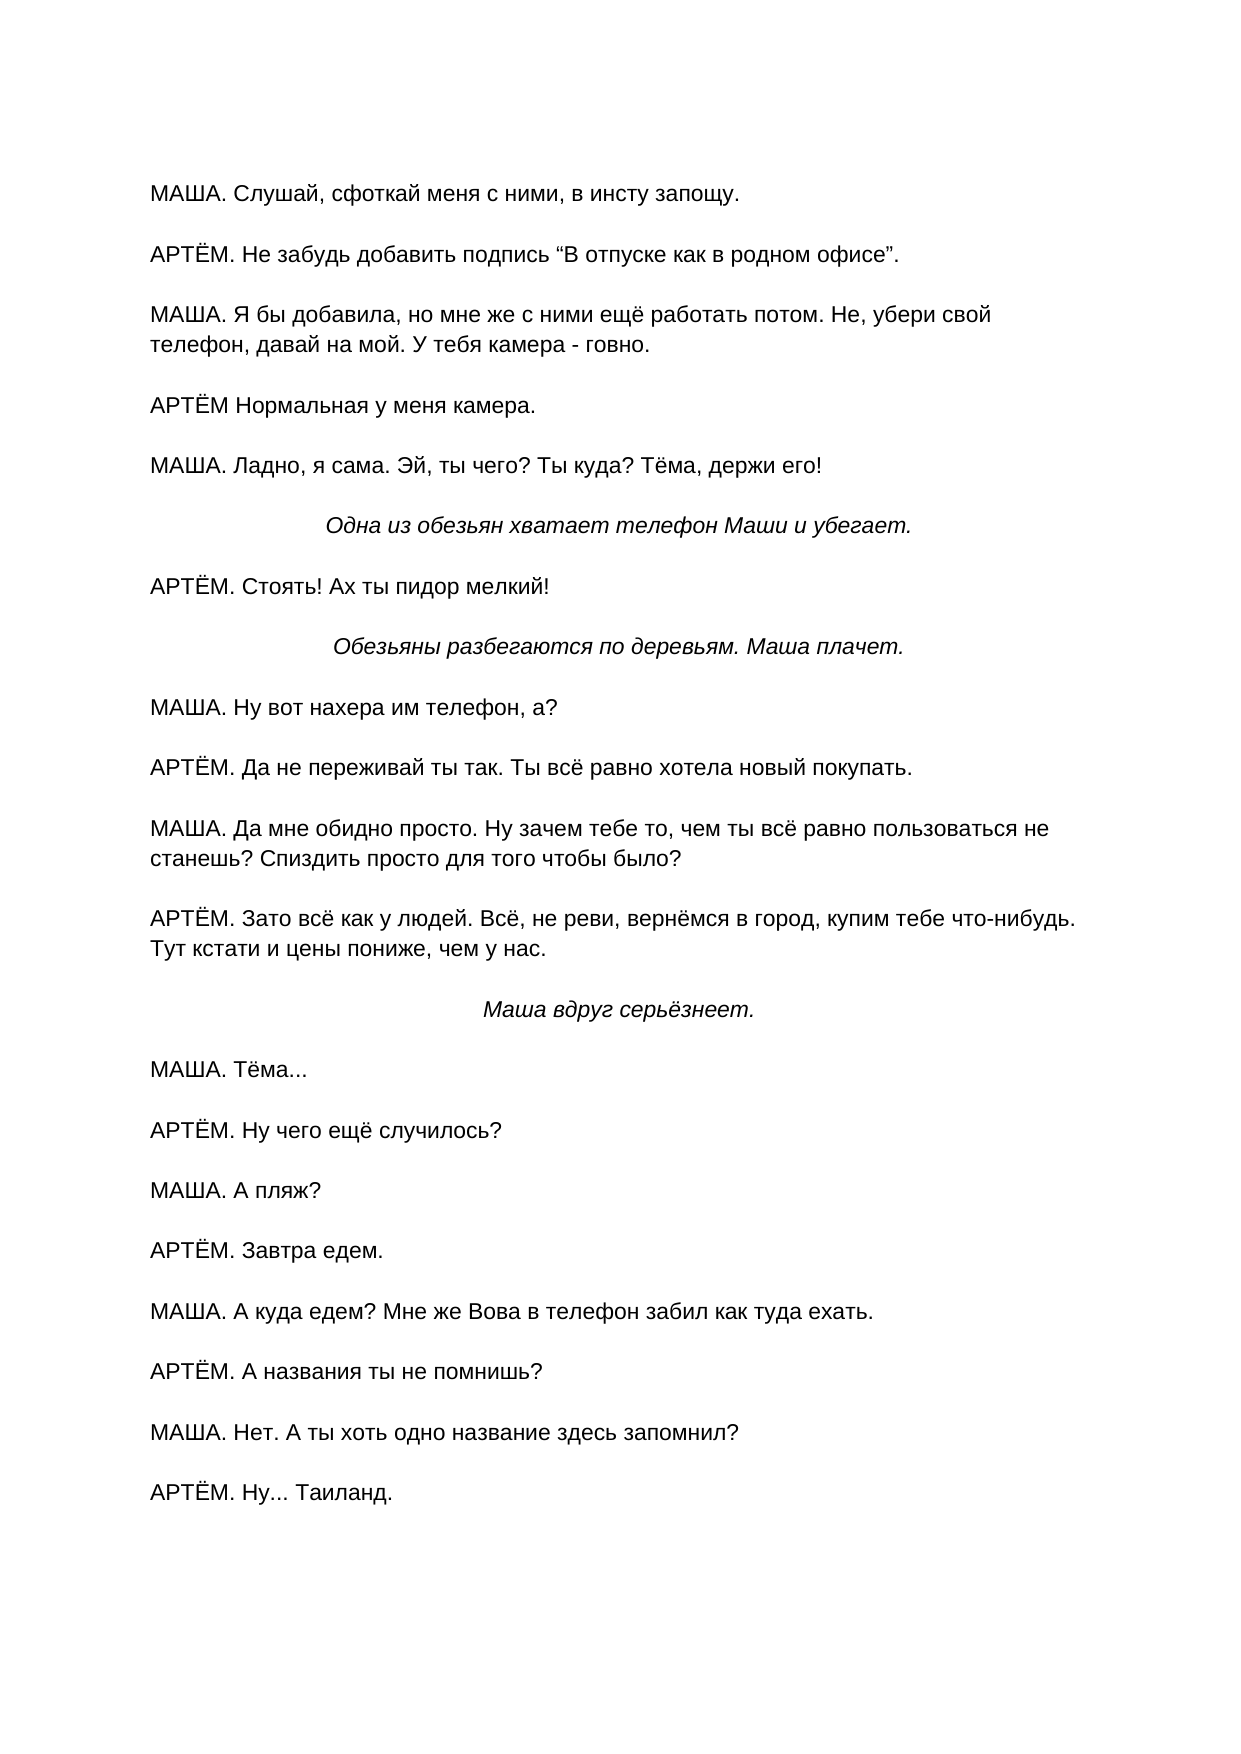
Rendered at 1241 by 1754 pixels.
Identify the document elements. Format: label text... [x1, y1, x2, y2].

text Маша вдруг серьёзнеет. [150, 996, 1090, 1022]
text МАША. Слушай, сфоткай меня с ними, в инсту запощу. [150, 180, 1090, 207]
text МАША. Ну вот нахера им телефон, а? [150, 694, 1090, 720]
text АРТЁМ. Ну... Таиланд. [150, 1479, 1090, 1506]
text АРТЁМ. Не забудь добавить подпись “В отпуске как в родном офисе”. [150, 241, 1090, 267]
text АРТЁМ. Да не переживай ты так. Ты всё равно хотела новый покупать. [150, 754, 1090, 781]
text МАША. А пляж? [150, 1177, 1090, 1203]
text Обезьяны разбегаются по деревьям. Маша плачет. [150, 633, 1090, 660]
text МАША. Тёма... [150, 1056, 1090, 1083]
text МАША. Ладно, я сама. Эй, ты чего? Ты куда? Тёма, держи его! [150, 452, 1090, 478]
text АРТЁМ. Завтра едем. [150, 1237, 1090, 1264]
text Одна из обезьян хватает телефон Маши и убегает. [150, 512, 1090, 539]
text МАША. Я бы добавила, но мне же с ними ещё работать потом. Не, убери свой телефон, давай на мой. У тебя камера - говно. [150, 301, 1090, 358]
text МАША. А куда едем? Мне же Вова в телефон забил как туда ехать. [150, 1298, 1090, 1324]
text АРТЁМ Нормальная у меня камера. [150, 392, 1090, 418]
text МАША. Да мне обидно просто. Ну зачем тебе то, чем ты всё равно пользоваться не станешь? Спиздить просто для того чтобы было? [150, 814, 1090, 871]
text АРТЁМ. А названия ты не помнишь? [150, 1358, 1090, 1385]
text МАША. Нет. А ты хоть одно название здесь запомнил? [150, 1419, 1090, 1445]
text АРТЁМ. Зато всё как у людей. Всё, не реви, вернёмся в город, купим тебе что-нибудь. Тут кстати и цены пониже, чем у нас. [150, 905, 1090, 962]
text АРТЁМ. Стоять! Ах ты пидор мелкий! [150, 573, 1090, 599]
text АРТЁМ. Ну чего ещё случилось? [150, 1117, 1090, 1143]
